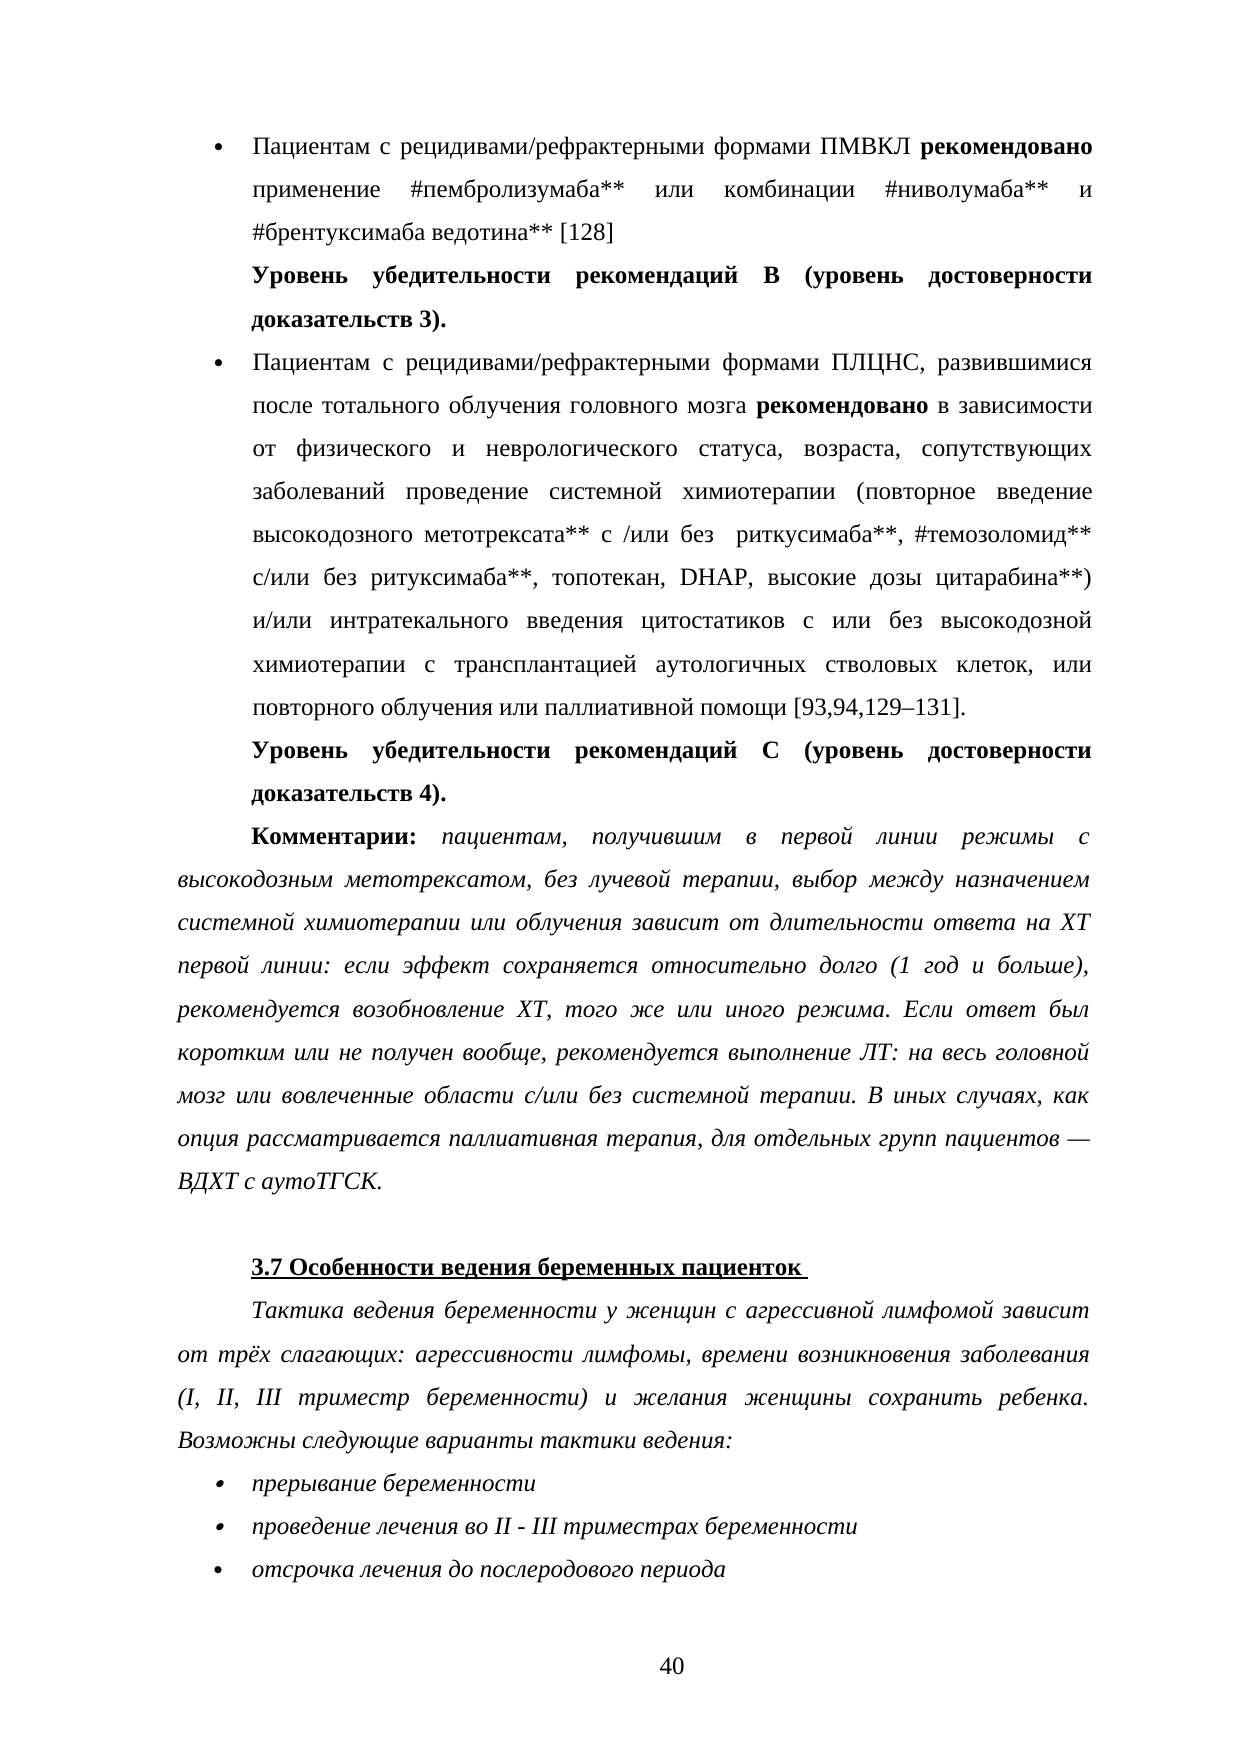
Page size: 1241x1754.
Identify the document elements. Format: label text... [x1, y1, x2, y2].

text Уровень убедительности рекомендаций B (уровень достоверности доказательств 3). [251, 261, 1093, 332]
text Пациентам с рецидивами/рефрактерными формами ПМВКЛ рекомендовано применение #пембролизумаба** или комбинации #ниволумаба** и #брентуксимаба ведотина** [128] [215, 131, 1093, 246]
subtitle 3.7 Особенности ведения беременных пациенток [177, 1252, 1093, 1281]
text проведение лечения во II - III триместрах беременности [214, 1511, 1093, 1540]
text Пациентам с рецидивами/рефрактерными формами ПЛЦНС, развившимися после тотального облучения головного мозга рекомендовано в зависимости от физического и неврологического статуса, возраста, сопутствующих заболеваний проведение системной химиотерапии (повторное введение высокодозного метотрексата** с /или без риткусимаба**, #темозоломид** с/или без ритуксимаба**, топотекан, DHAP, высокие дозы цитарабина**) и/или интратекального введения цитостатиков с или без высокодозной химиотерапии с трансплантацией аутологичных стволовых клеток, или повторного облучения или паллиативной помощи [93,94,129–131]. [215, 347, 1093, 721]
list Тактика ведения беременности у женщин с агрессивной лимфомой зависит от трёх слагающих: агрессивности лимфомы, времени возникновения заболевания (I, II, III триместр беременности) и желания женщины сохранить ребенка. Возможны следующие варианты тактики ведения: [177, 1296, 1093, 1454]
text отсрочка лечения до послеродового периода [214, 1554, 1093, 1583]
text Уровень убедительности рекомендаций С (уровень достоверности доказательств 4). [251, 735, 1093, 807]
text Комментарии: пациентам, получившим в первой линии режимы с высокодозным метотрексатом, без лучевой терапии, выбор между назначением системной химиотерапии или облучения зависит от длительности ответа на ХТ первой линии: если эффект сохраняется относительно долго (1 год и больше), рекомендуется возобновление ХТ, того же или иного режима. Если ответ был коротким или не получен вообще, рекомендуется выполнение ЛТ: на весь головной мозг или вовлеченные области с/или без системной терапии. В иных случаях, как опция рассматривается паллиативная терапия, для отдельных групп пациентов — ВДХТ с аутоТГСК. [177, 821, 1093, 1195]
text прерывание беременности [214, 1468, 1093, 1497]
